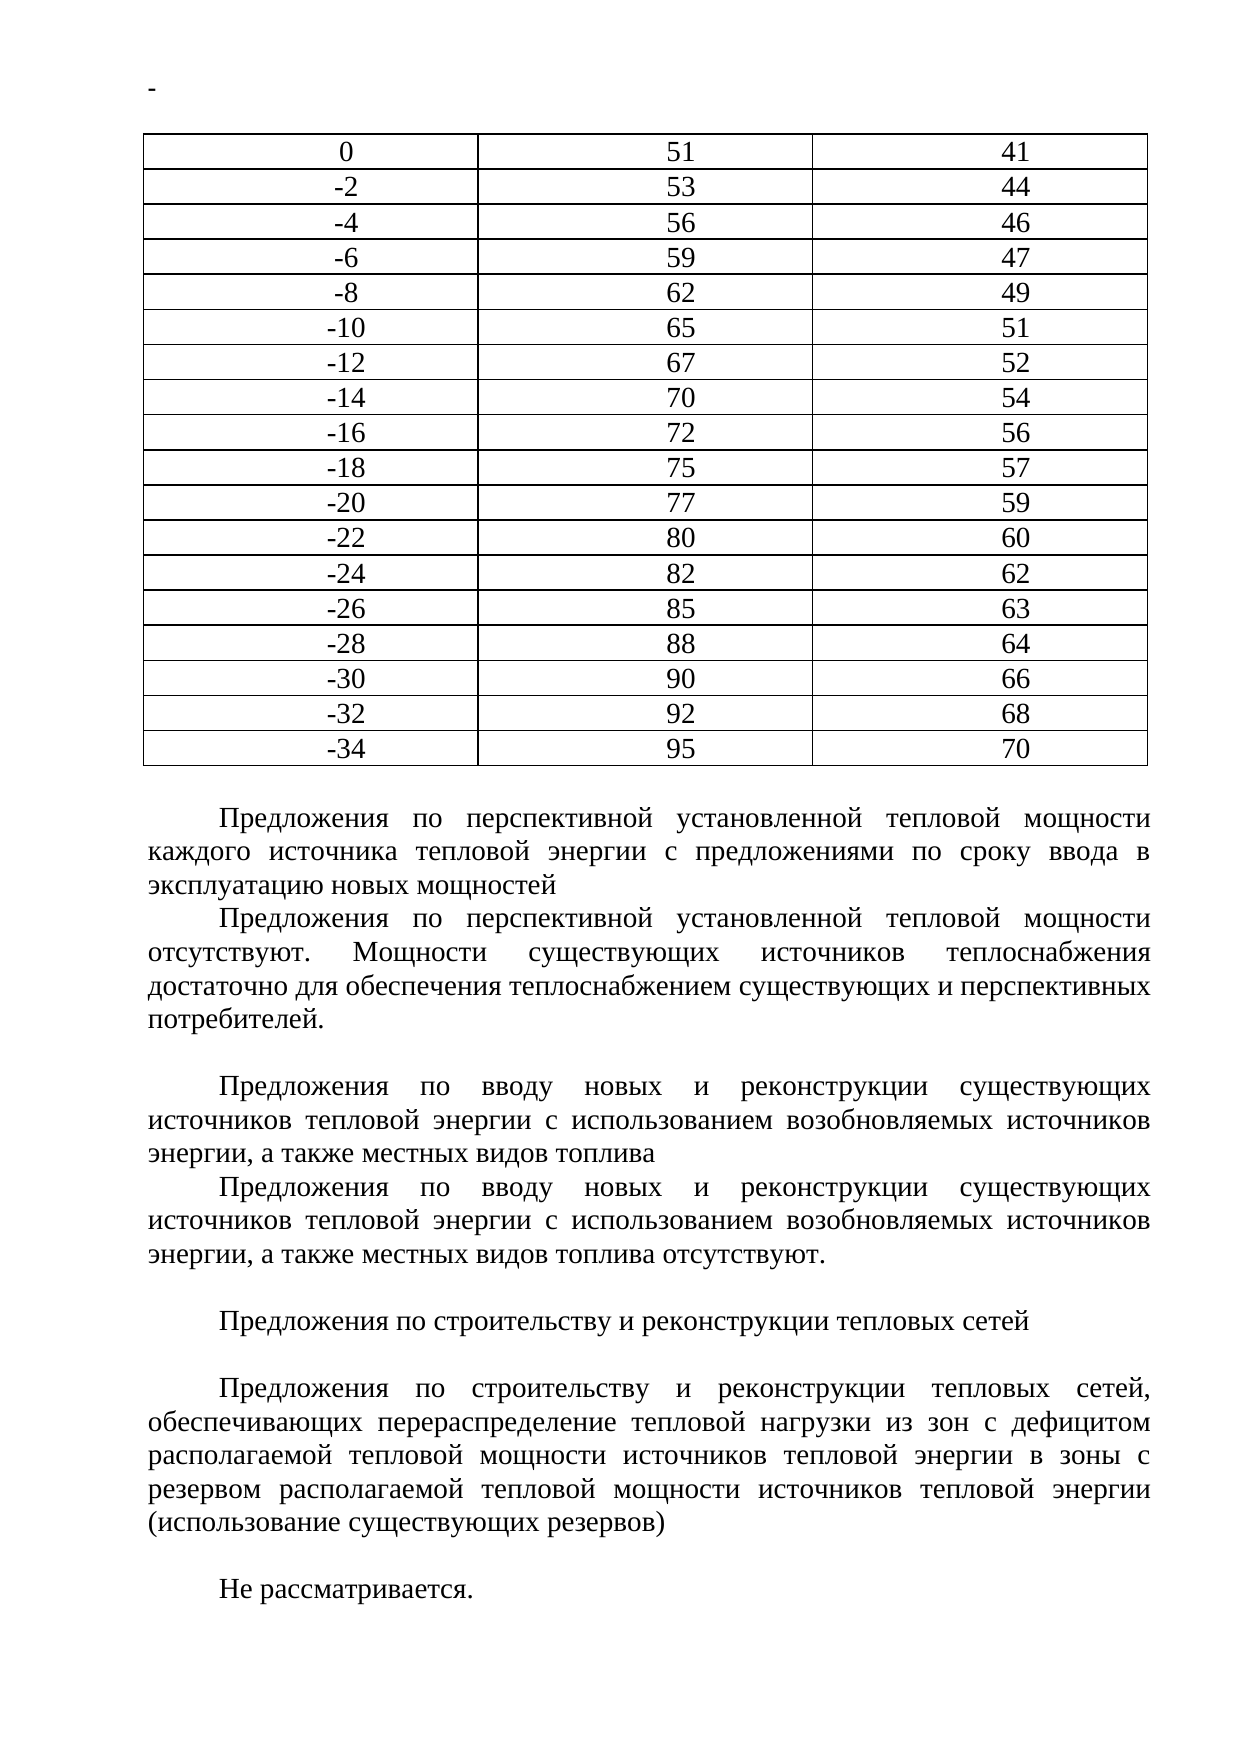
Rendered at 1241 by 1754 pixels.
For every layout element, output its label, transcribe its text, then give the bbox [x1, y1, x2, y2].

table_cell 70 [479, 380, 812, 414]
table_cell 65 [479, 310, 812, 343]
table_cell -20 [144, 486, 477, 519]
table_cell 63 [813, 591, 1147, 624]
table_cell 92 [479, 696, 812, 730]
table_cell 41 [813, 135, 1147, 168]
table_cell -4 [144, 205, 477, 238]
table_cell 75 [479, 451, 812, 484]
table_cell 47 [813, 240, 1147, 273]
table_cell -34 [144, 731, 477, 765]
table_cell 66 [813, 661, 1147, 694]
table_cell 62 [813, 556, 1147, 589]
table_cell -18 [144, 451, 477, 484]
table_cell 64 [813, 626, 1147, 659]
table_cell 68 [813, 696, 1147, 730]
table_cell -30 [144, 661, 477, 694]
table_cell -14 [144, 380, 477, 414]
table_cell -10 [144, 310, 477, 343]
table_cell -8 [144, 275, 477, 308]
table_cell -16 [144, 415, 477, 449]
table_cell -26 [144, 591, 477, 624]
table_cell -6 [144, 240, 477, 273]
table_cell -28 [144, 626, 477, 659]
table_cell 59 [479, 240, 812, 273]
table_cell -12 [144, 345, 477, 379]
table_cell 70 [813, 731, 1147, 765]
table_cell 95 [479, 731, 812, 765]
text Предложения по строительству и реконструкции тепловых сетей [148, 1303, 1152, 1337]
table_cell 51 [813, 310, 1147, 343]
table_cell 57 [813, 451, 1147, 484]
table_cell 77 [479, 486, 812, 519]
text Предложения по строительству и реконструкции тепловых сетей, обеспечивающих перераспределение тепловой нагрузки из зон с дефицитом располагаемой тепловой мощности источников тепловой энергии в зоны с резервом располагаемой тепловой мощности источников тепловой энергии (использование существующих резервов) [148, 1370, 1152, 1538]
table_cell 56 [813, 415, 1147, 449]
table_cell -32 [144, 696, 477, 730]
table_cell 88 [479, 626, 812, 659]
table_cell 0 [144, 135, 477, 168]
table_cell 59 [813, 486, 1147, 519]
table_cell 80 [479, 521, 812, 554]
table_cell 85 [479, 591, 812, 624]
text Предложения по вводу новых и реконструкции существующих источников тепловой энергии с использованием возобновляемых источников энергии, а также местных видов топлива [148, 1068, 1152, 1169]
table_cell 53 [479, 170, 812, 203]
text Предложения по перспективной установленной тепловой мощности отсутствуют. Мощности существующих источников теплоснабжения достаточно для обеспечения теплоснабжением существующих и перспективных потребителей. [148, 901, 1152, 1035]
table_cell -22 [144, 521, 477, 554]
table_cell 56 [479, 205, 812, 238]
table_cell 49 [813, 275, 1147, 308]
table_cell 72 [479, 415, 812, 449]
text Предложения по перспективной установленной тепловой мощности каждого источника тепловой энергии с предложениями по сроку ввода в эксплуатацию новых мощностей [148, 800, 1152, 901]
table_cell 54 [813, 380, 1147, 414]
table_cell -24 [144, 556, 477, 589]
text Не рассматривается. [148, 1571, 1152, 1605]
table_cell 51 [479, 135, 812, 168]
table_cell 67 [479, 345, 812, 379]
table_cell 46 [813, 205, 1147, 238]
text Предложения по вводу новых и реконструкции существующих источников тепловой энергии с использованием возобновляемых источников энергии, а также местных видов топлива отсутствуют. [148, 1169, 1152, 1269]
table_cell 44 [813, 170, 1147, 203]
table_cell 82 [479, 556, 812, 589]
table_cell -2 [144, 170, 477, 203]
table_cell 62 [479, 275, 812, 308]
table_cell 90 [479, 661, 812, 694]
table_cell 52 [813, 345, 1147, 379]
table_cell 60 [813, 521, 1147, 554]
